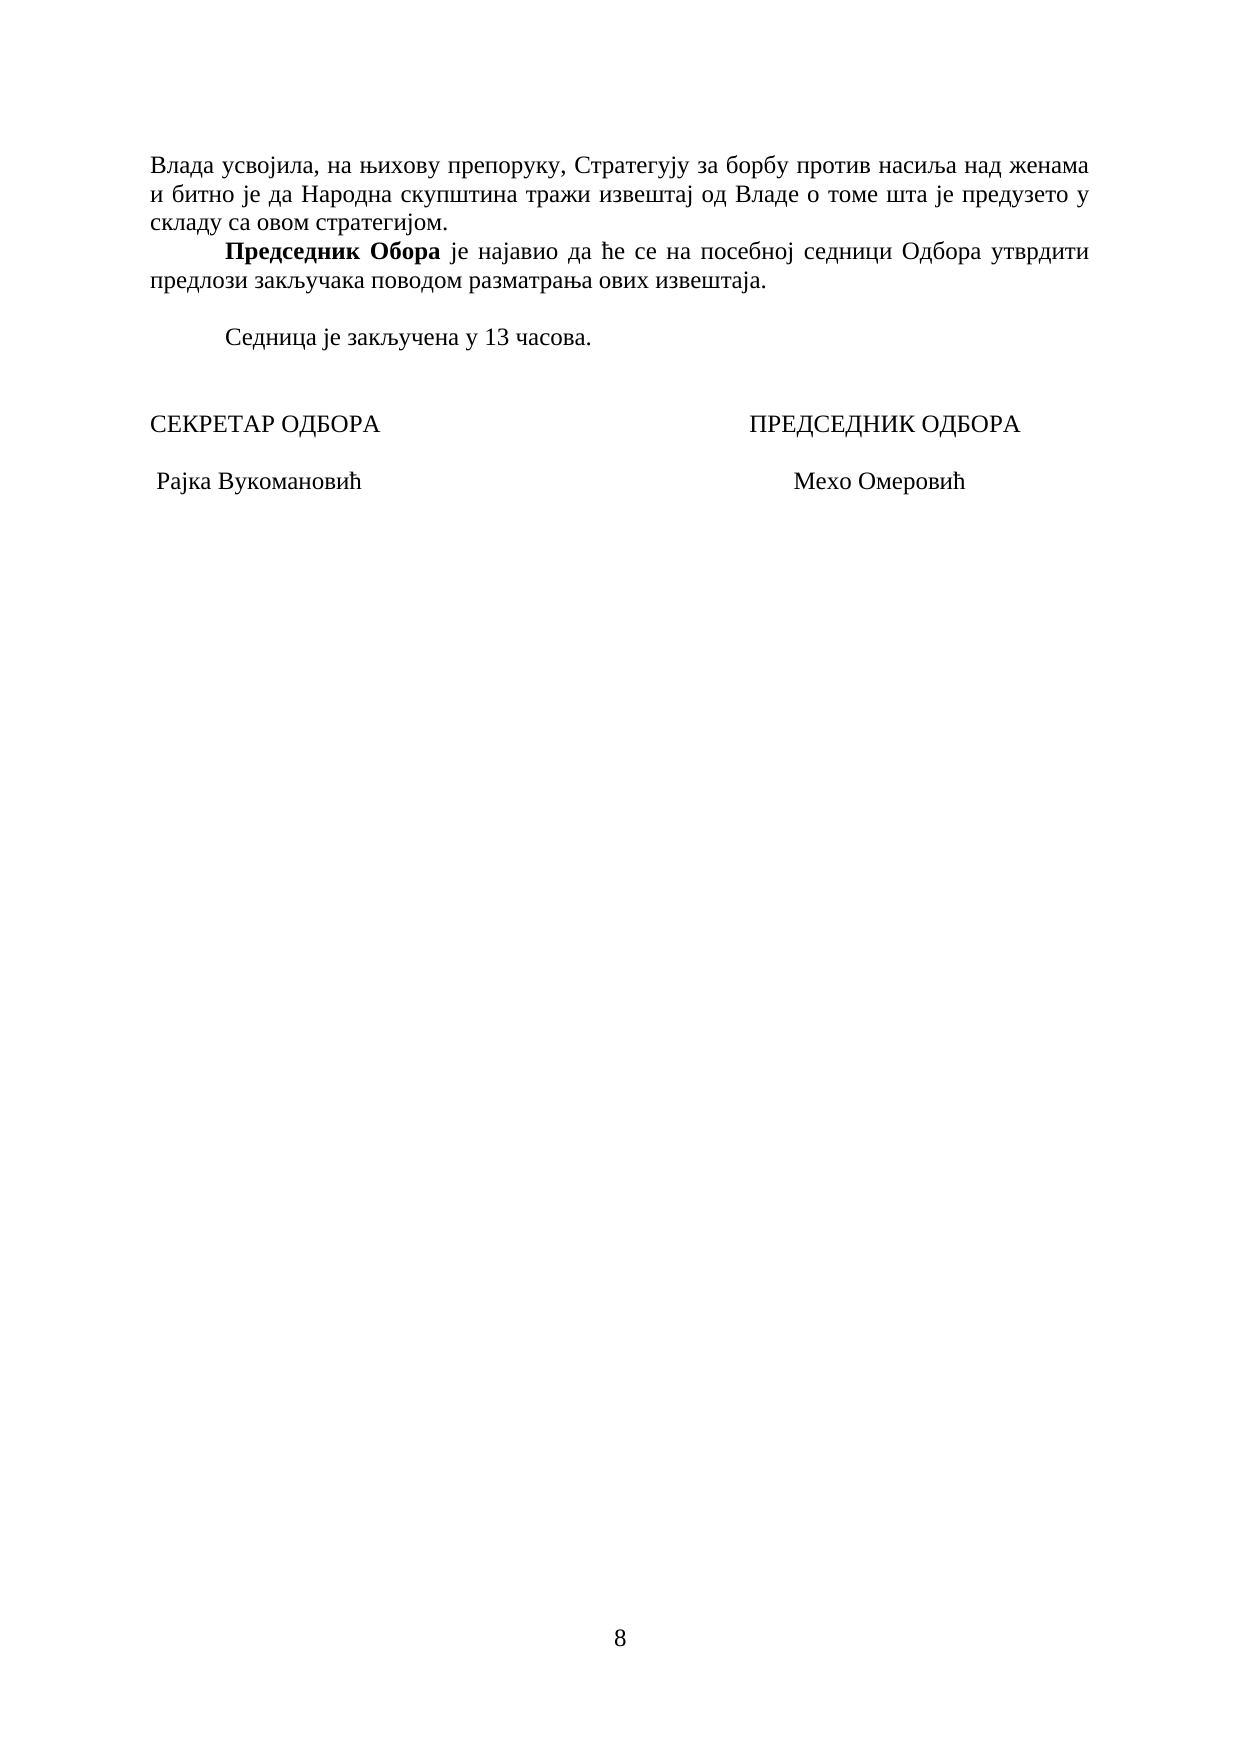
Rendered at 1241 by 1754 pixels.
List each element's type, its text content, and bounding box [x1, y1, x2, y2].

text СЕКРЕТАР ОДБОРА ПРЕДСЕДНИК ОДБОРА [150, 409, 1090, 466]
text Седница је закључена у 13 часова. [150, 322, 1090, 351]
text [150, 150, 1090, 236]
text Рајка Вукомановић Мехо Омеровић [150, 466, 1090, 495]
text Председник Обора је најавио да ће се на посебној седници Одбора утврдити предлози закључака поводом разматрања ових извештаја. [150, 236, 1090, 294]
